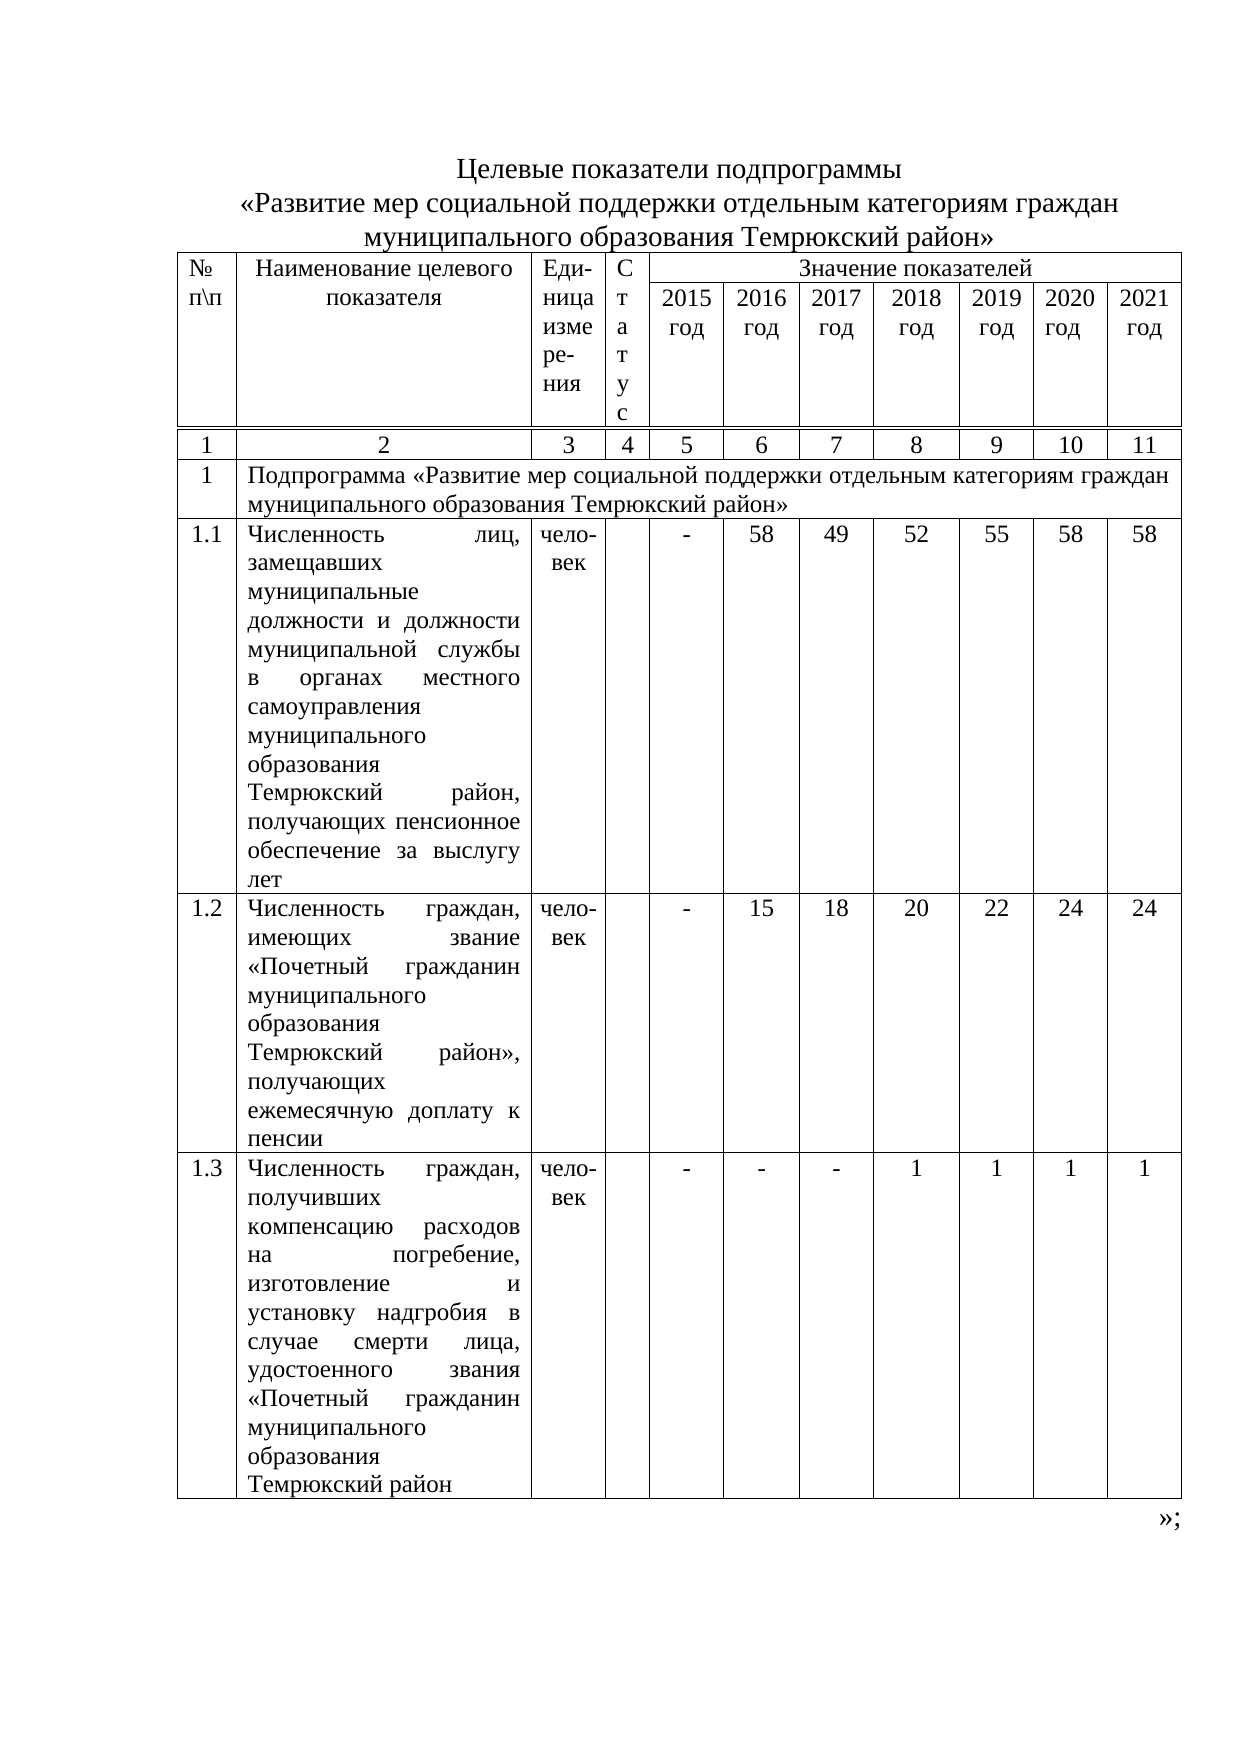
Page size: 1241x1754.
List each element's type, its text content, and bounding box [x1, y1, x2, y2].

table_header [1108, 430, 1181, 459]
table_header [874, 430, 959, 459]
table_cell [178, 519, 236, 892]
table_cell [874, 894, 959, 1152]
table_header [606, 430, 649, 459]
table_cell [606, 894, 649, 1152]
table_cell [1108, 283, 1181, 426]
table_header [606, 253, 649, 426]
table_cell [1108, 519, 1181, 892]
text »; [177, 1499, 1181, 1533]
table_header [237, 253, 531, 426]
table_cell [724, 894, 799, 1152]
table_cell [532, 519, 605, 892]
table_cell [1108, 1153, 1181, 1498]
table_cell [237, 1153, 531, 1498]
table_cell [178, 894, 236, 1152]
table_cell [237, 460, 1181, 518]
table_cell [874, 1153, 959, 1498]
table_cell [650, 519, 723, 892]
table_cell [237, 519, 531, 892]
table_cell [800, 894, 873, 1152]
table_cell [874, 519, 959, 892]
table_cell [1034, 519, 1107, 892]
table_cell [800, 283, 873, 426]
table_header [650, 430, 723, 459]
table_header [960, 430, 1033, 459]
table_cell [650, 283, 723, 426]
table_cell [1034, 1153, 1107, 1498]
text муниципального образования Темрюкский район» [177, 219, 1181, 252]
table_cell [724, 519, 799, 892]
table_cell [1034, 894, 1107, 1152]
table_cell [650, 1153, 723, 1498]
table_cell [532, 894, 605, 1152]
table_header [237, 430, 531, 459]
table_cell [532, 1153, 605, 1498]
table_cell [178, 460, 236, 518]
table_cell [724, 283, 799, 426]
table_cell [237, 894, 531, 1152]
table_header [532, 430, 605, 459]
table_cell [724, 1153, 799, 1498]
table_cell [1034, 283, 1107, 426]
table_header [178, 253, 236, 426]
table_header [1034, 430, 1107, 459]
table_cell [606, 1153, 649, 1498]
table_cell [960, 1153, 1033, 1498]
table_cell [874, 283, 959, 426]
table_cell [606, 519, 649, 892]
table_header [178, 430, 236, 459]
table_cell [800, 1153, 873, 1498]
text Целевые показатели подпрограммы [177, 152, 1181, 185]
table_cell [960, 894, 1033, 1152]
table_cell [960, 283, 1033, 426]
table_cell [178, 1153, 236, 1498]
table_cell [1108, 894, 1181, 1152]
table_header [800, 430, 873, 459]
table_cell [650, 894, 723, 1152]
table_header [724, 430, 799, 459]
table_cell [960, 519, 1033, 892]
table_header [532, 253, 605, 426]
text «Развитие мер социальной поддержки отдельным категориям граждан [177, 185, 1181, 219]
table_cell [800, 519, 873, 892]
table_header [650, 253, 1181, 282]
